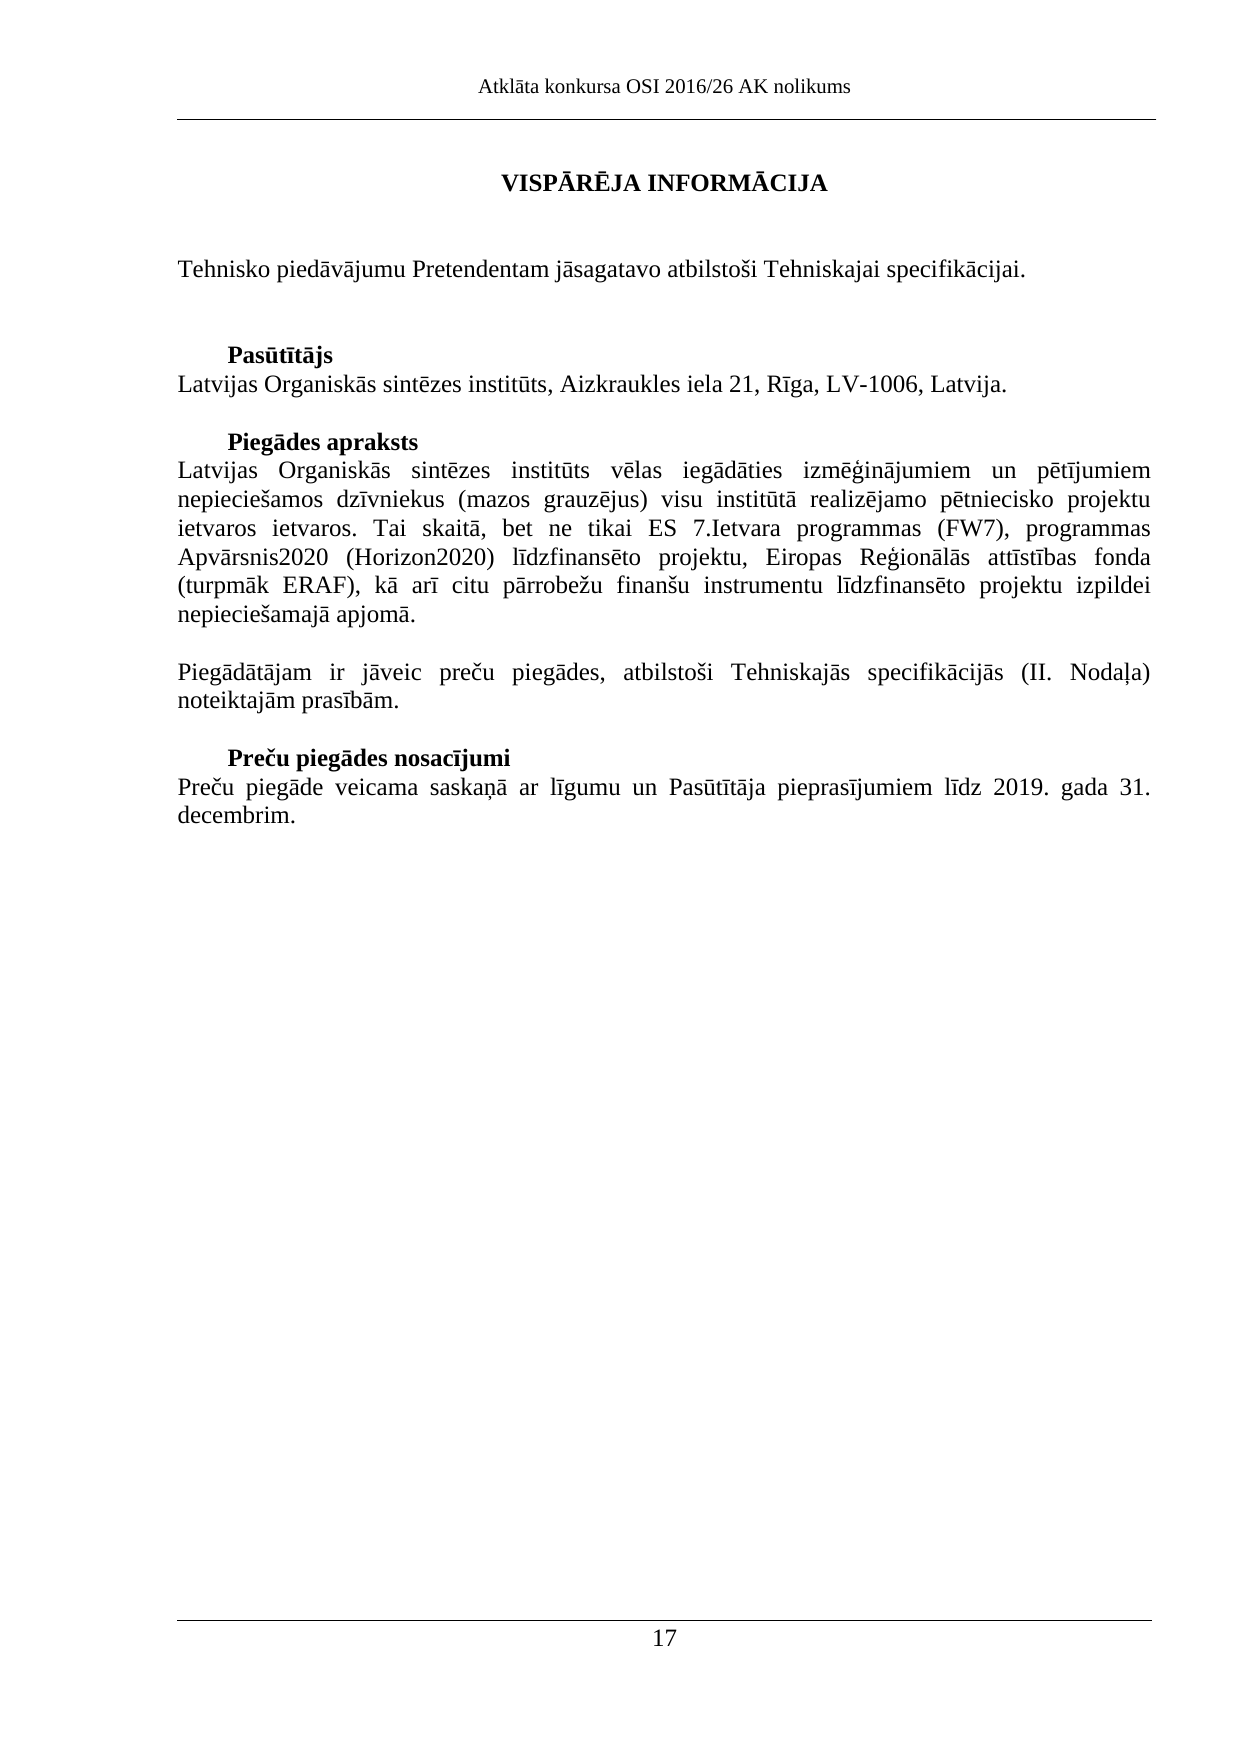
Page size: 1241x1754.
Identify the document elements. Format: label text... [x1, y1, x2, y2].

text Latvijas Organiskās sintēzes institūts vēlas iegādāties izmēģinājumiem un pētījumiem nepieciešamos dzīvniekus (mazos grauzējus) visu institūtā realizējamo pētniecisko projektu ietvaros ietvaros. Tai skaitā, bet ne tikai ES 7.Ietvara programmas (FW7), programmas Apvārsnis2020 (Horizon2020) līdzfinansēto projektu, Eiropas Reģionālās attīstības fonda (turpmāk ERAF), kā arī citu pārrobežu finanšu instrumentu līdzfinansēto projektu izpildei nepieciešamajā apjomā. [177, 456, 1152, 628]
text Latvijas Organiskās sintēzes institūts, Aizkraukles iela 21, Rīga, LV-1006, Latvija. [177, 369, 1152, 398]
text Preču piegādes nosacījumi [227, 743, 1152, 772]
text Pasūtītājs [227, 341, 1152, 369]
text Piegādes apraksts [227, 427, 1152, 456]
text Tehnisko piedāvājumu Pretendentam jāsagatavo atbilstoši Tehniskajai specifikācijai. [177, 254, 1152, 283]
text Piegādātājam ir jāveic preču piegādes, atbilstoši Tehniskajās specifikācijās (II. Nodaļa) noteiktajām prasībām. [177, 657, 1152, 714]
text Preču piegāde veicama saskaņā ar līgumu un Pasūtītāja pieprasījumiem līdz 2019. gada 31. decembrim. [177, 772, 1152, 829]
subtitle VISPĀRĒJA INFORMĀCIJA [177, 168, 1152, 197]
